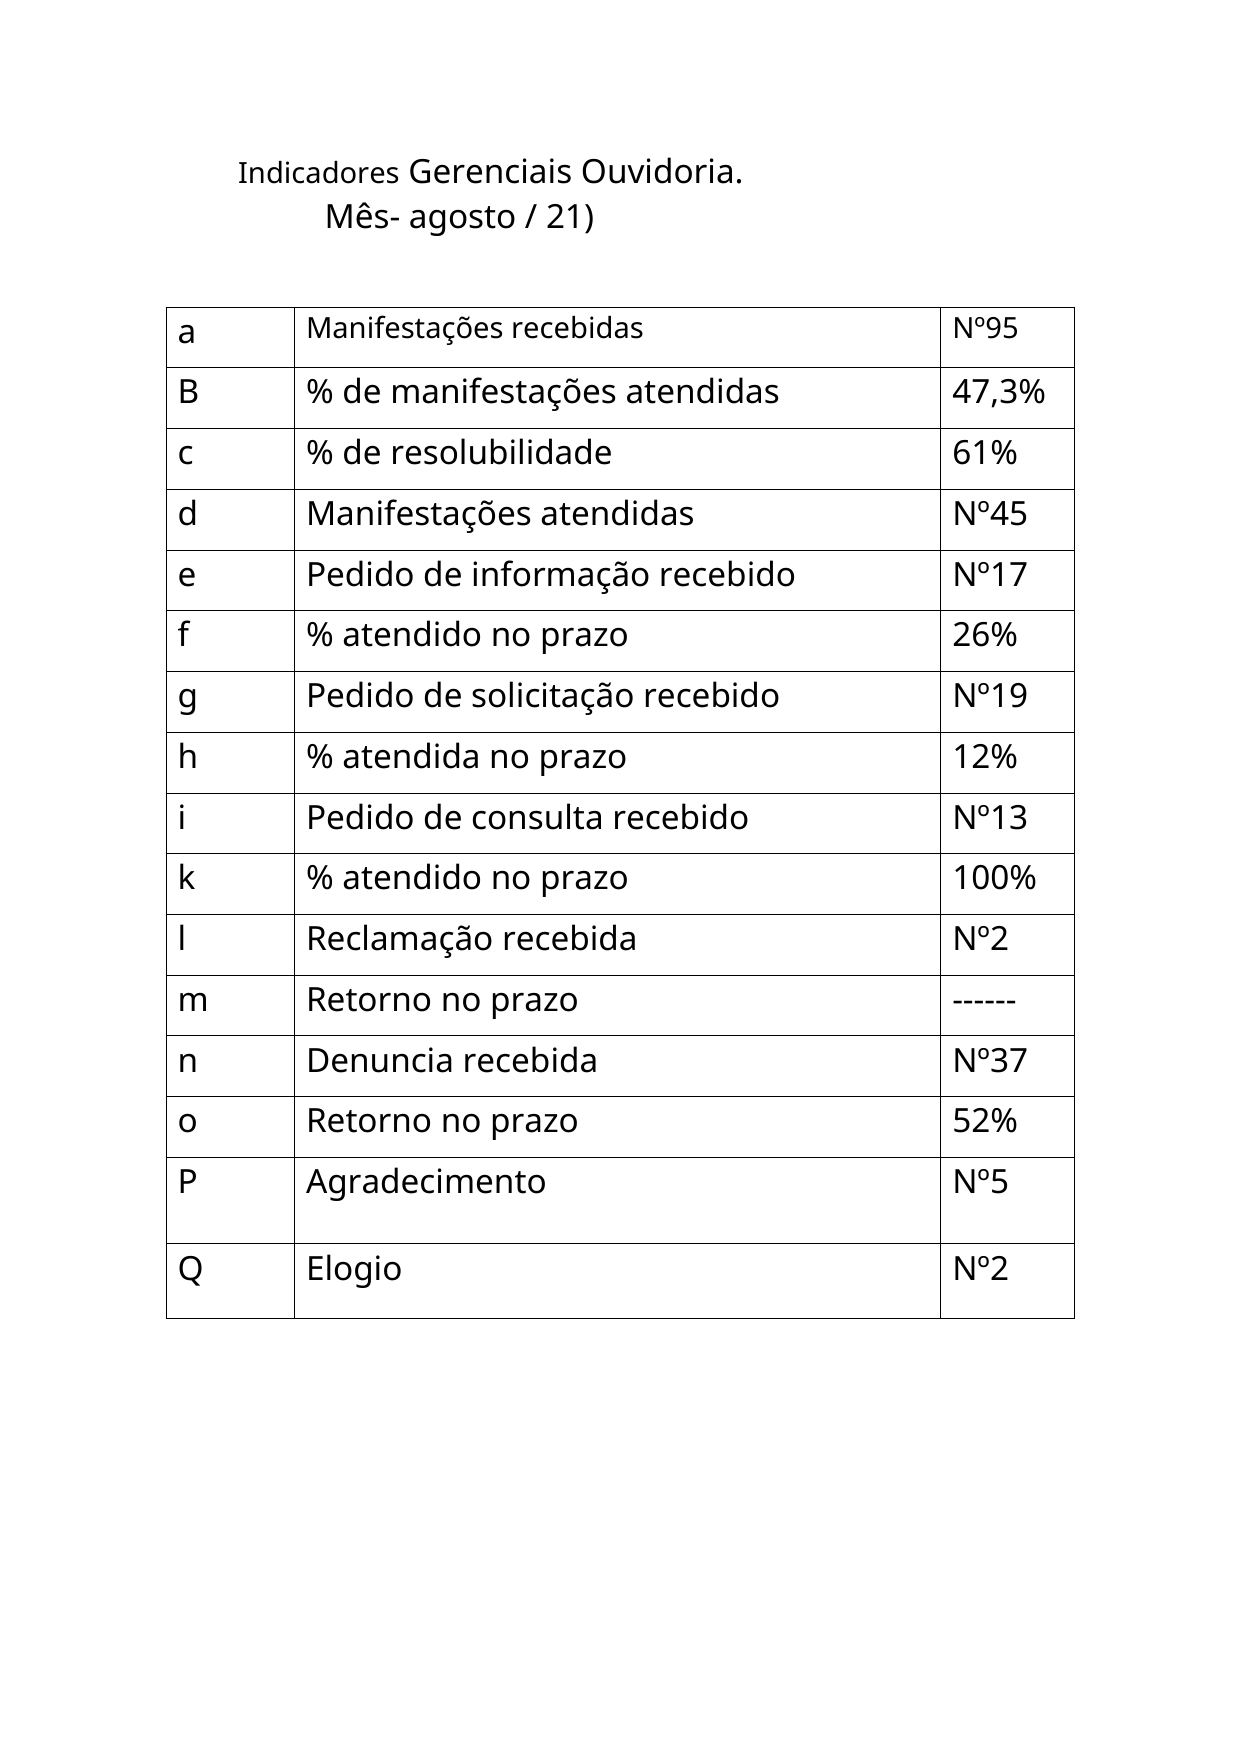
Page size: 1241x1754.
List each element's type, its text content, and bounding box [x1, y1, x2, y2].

table_cell i [167, 794, 294, 853]
table_cell Nº45 [941, 490, 1074, 549]
table_cell Q [167, 1244, 294, 1318]
table_cell Retorno no prazo [295, 1097, 940, 1157]
table_cell e [167, 551, 294, 610]
table_cell Agradecimento [295, 1158, 940, 1243]
table_cell 100% [941, 854, 1074, 914]
table_cell Pedido de solicitação recebido [295, 672, 940, 732]
table_cell % de manifestações atendidas [295, 368, 940, 428]
text Indicadores Gerenciais Ouvidoria. [177, 148, 1063, 193]
table_cell 12% [941, 733, 1074, 792]
table_cell 26% [941, 611, 1074, 671]
table_cell k [167, 854, 294, 914]
text Mês- agosto / 21) [177, 193, 1063, 238]
table_cell Nº17 [941, 551, 1074, 610]
table_header Nº95 [941, 308, 1074, 367]
table_header Manifestações recebidas [295, 308, 940, 367]
table_cell 52% [941, 1097, 1074, 1157]
table_cell Nº5 [941, 1158, 1074, 1243]
table_cell % atendido no prazo [295, 854, 940, 914]
table_cell % de resolubilidade [295, 429, 940, 489]
table_cell % atendido no prazo [295, 611, 940, 671]
table_cell n [167, 1036, 294, 1096]
table_cell d [167, 490, 294, 549]
table_cell Nº19 [941, 672, 1074, 732]
table_cell Manifestações atendidas [295, 490, 940, 549]
table_cell f [167, 611, 294, 671]
table_cell 61% [941, 429, 1074, 489]
table_cell h [167, 733, 294, 792]
table_cell ------ [941, 976, 1074, 1035]
table_cell o [167, 1097, 294, 1157]
table_cell Denuncia recebida [295, 1036, 940, 1096]
table_cell Nº2 [941, 1244, 1074, 1318]
table_cell l [167, 915, 294, 974]
table_cell Pedido de informação recebido [295, 551, 940, 610]
table_cell Reclamação recebida [295, 915, 940, 974]
table_cell 47,3% [941, 368, 1074, 428]
table_cell Retorno no prazo [295, 976, 940, 1035]
table_cell Pedido de consulta recebido [295, 794, 940, 853]
table_cell % atendida no prazo [295, 733, 940, 792]
table_cell g [167, 672, 294, 732]
table_cell Nº37 [941, 1036, 1074, 1096]
table_cell Elogio [295, 1244, 940, 1318]
table_header a [167, 308, 294, 367]
table_cell c [167, 429, 294, 489]
table_cell B [167, 368, 294, 428]
table_cell m [167, 976, 294, 1035]
table_cell P [167, 1158, 294, 1243]
table_cell Nº2 [941, 915, 1074, 974]
table_cell Nº13 [941, 794, 1074, 853]
